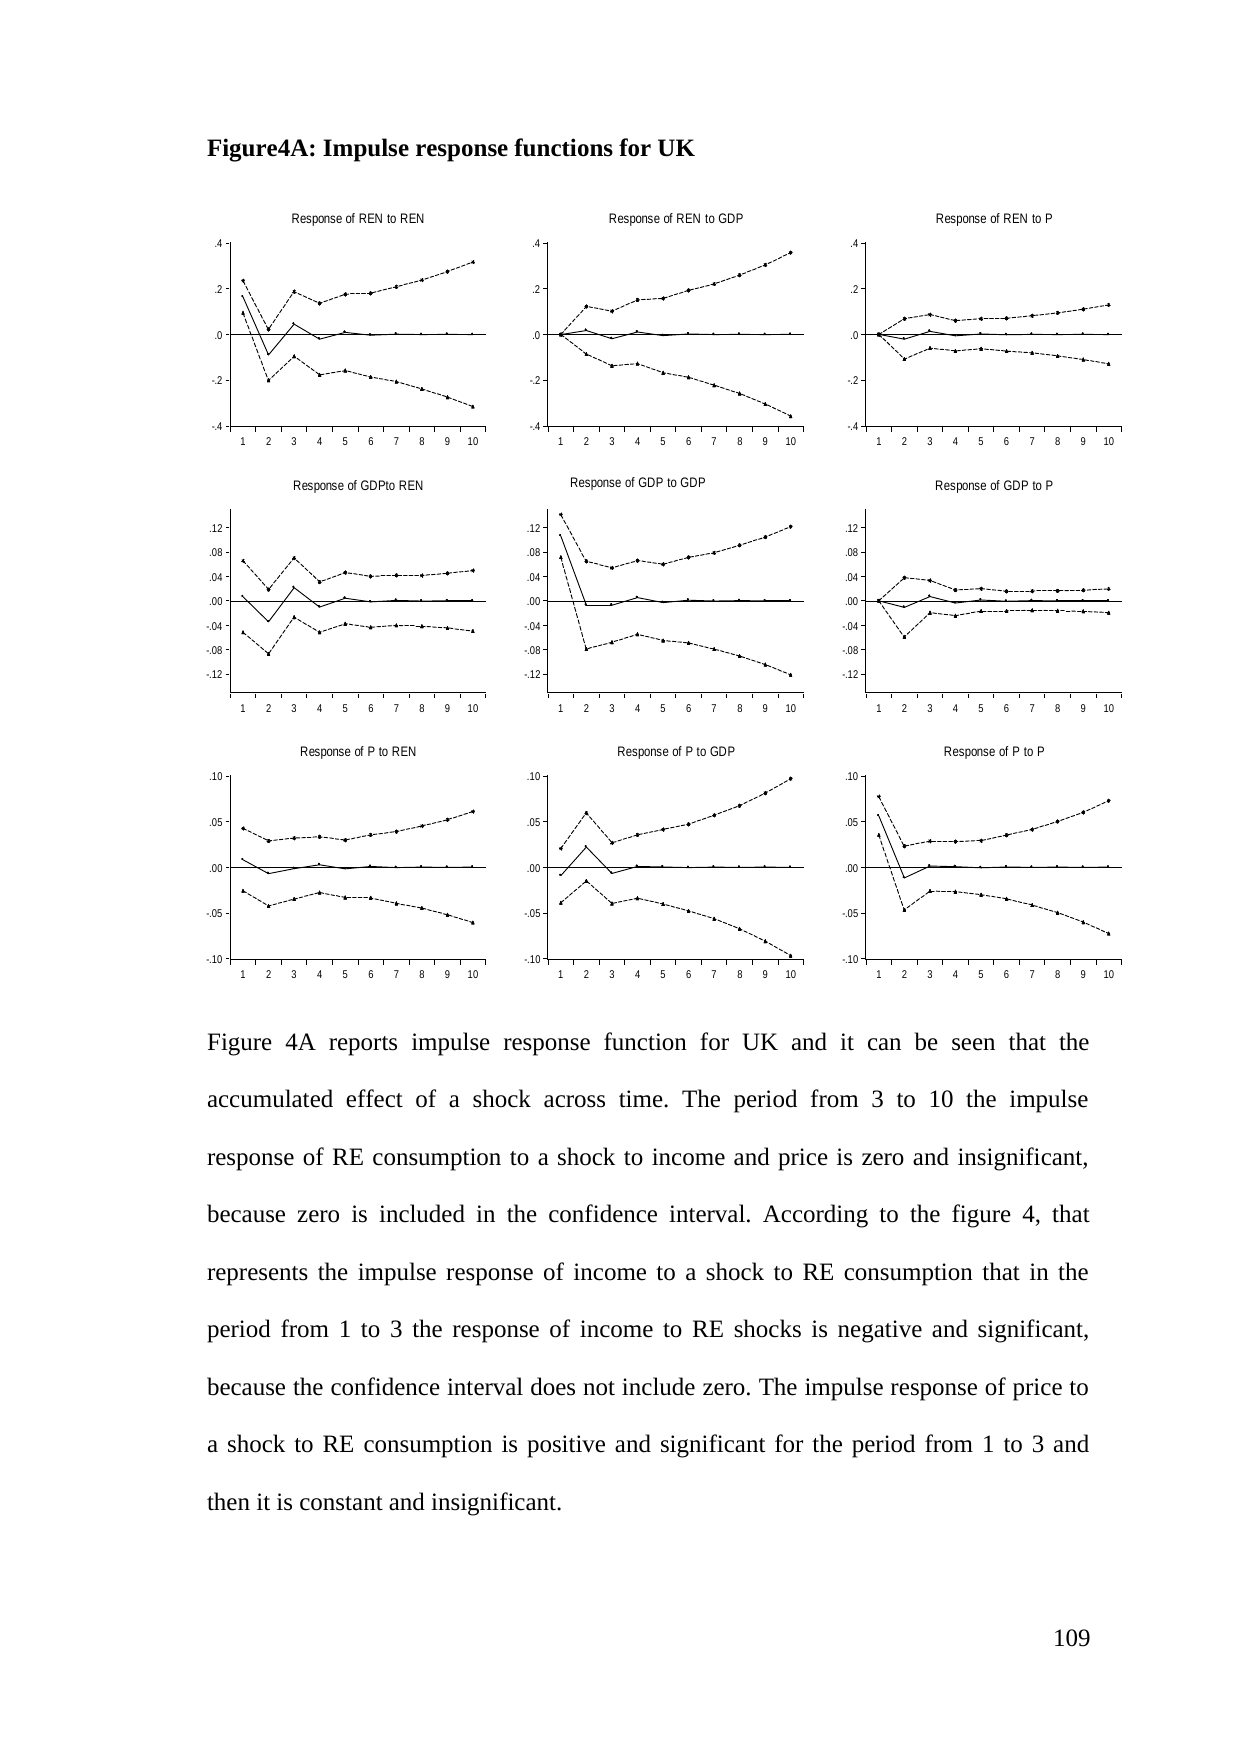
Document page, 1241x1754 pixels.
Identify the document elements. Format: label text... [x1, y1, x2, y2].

text Figure 4A reports impulse response function for UK and it can be seen that the accumulated effect of a shock across time. The period from 3 to 10 the impulse response of RE consumption to a shock to income and price is zero and insignificant, because zero is included in the confidence interval. According to the figure 4, that represents the impulse response of income to a shock to RE consumption that in the period from 1 to 3 the response of income to RE shocks is negative and significant, because the confidence interval does not include zero. The impulse response of price to a shock to RE consumption is positive and significant for the period from 1 to 3 and then it is constant and insignificant. [207, 1027, 1090, 1516]
